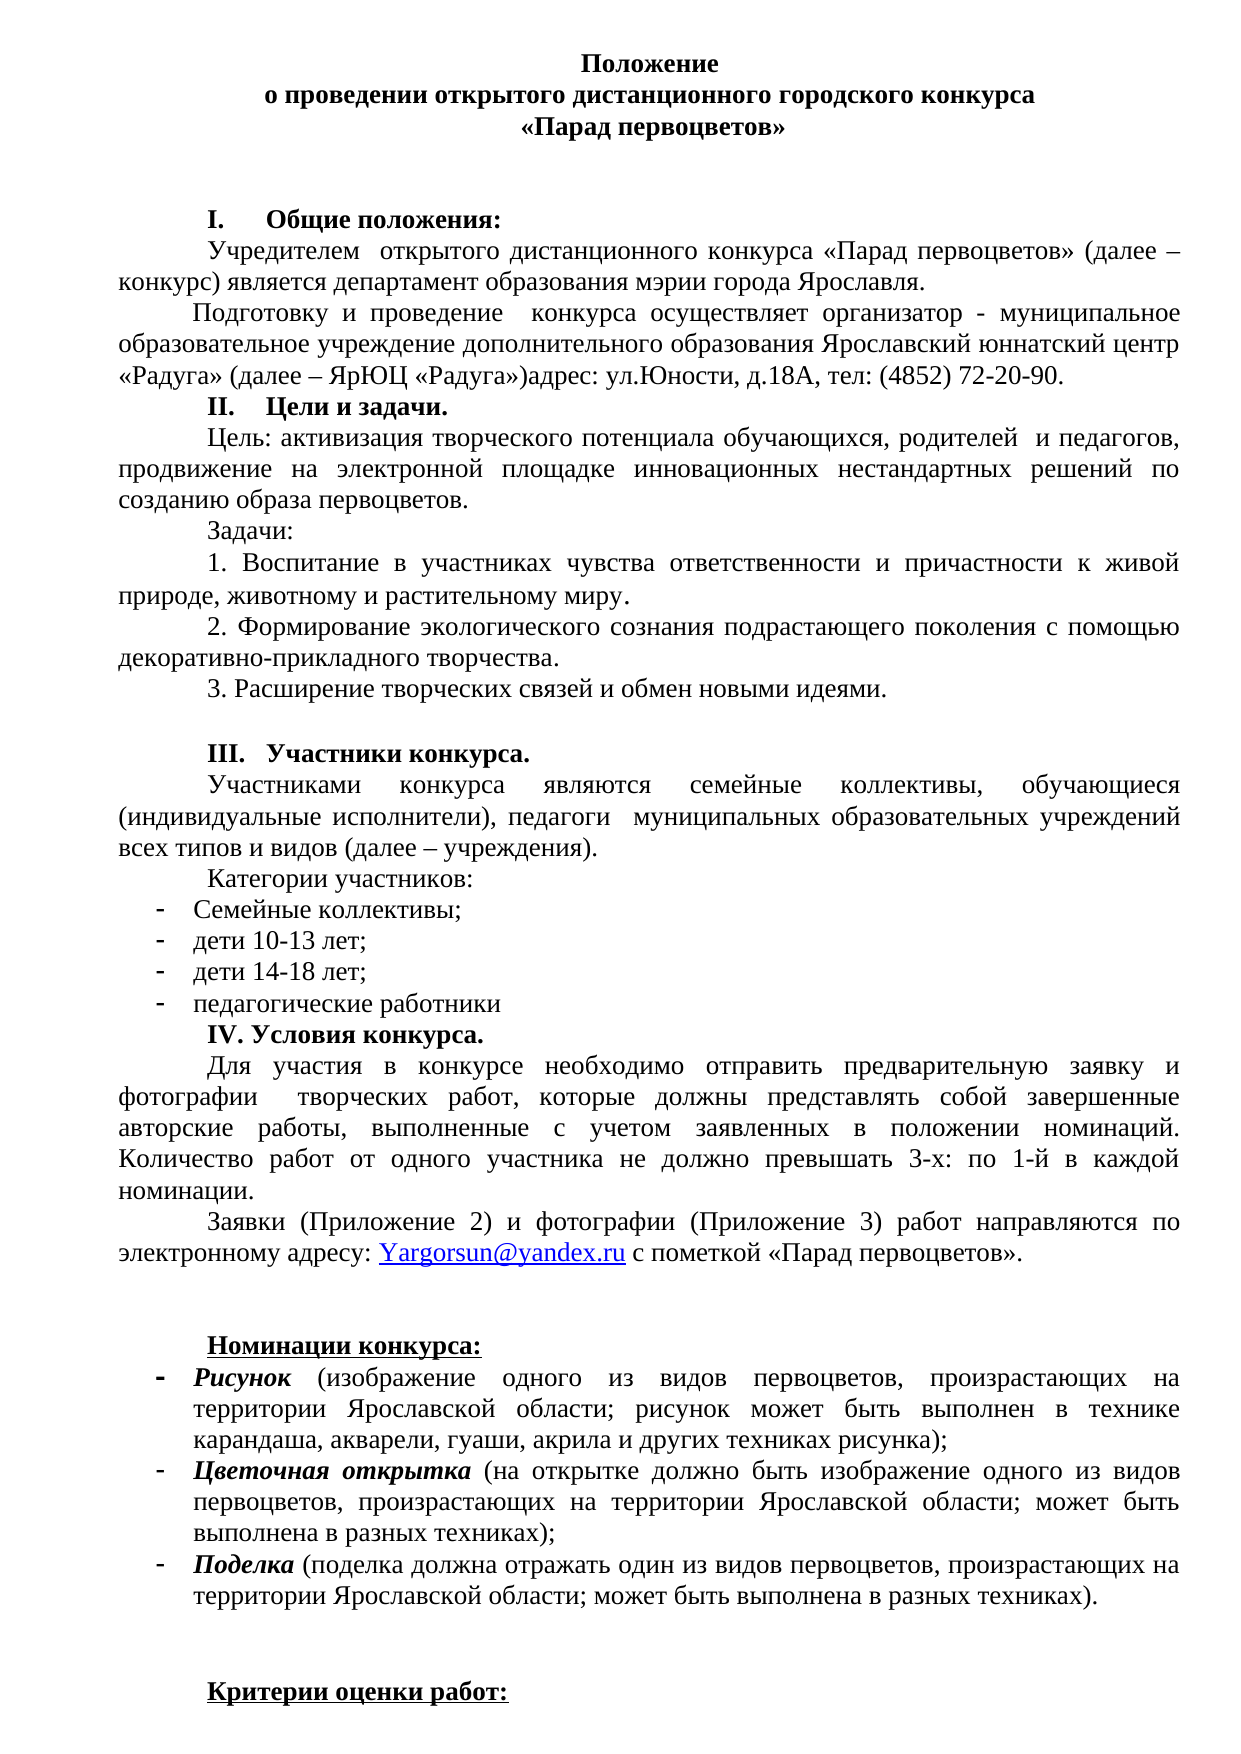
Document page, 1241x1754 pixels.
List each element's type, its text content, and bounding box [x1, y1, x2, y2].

list Цветочная открытка (на открытке должно быть изображение одного из видов первоцветов, произрастающих на территории Ярославской области; может быть выполнена в разных техниках); [156, 1454, 1181, 1548]
text «Парад первоцветов» [118, 109, 1181, 141]
text Категории участников: [118, 862, 1181, 893]
text 3. Расширение творческих связей и обмен новыми идеями. [118, 673, 1181, 704]
list Поделка (поделка должна отражать один из видов первоцветов, произрастающих на территории Ярославской области; может быть выполнена в разных техниках). [156, 1548, 1181, 1610]
list дети 10-13 лет; [156, 924, 1181, 956]
text Заявки (Приложение 2) и фотографии (Приложение 3) работ направляются по электронному адресу: Yargorsun@yandex.ru с пометкой «Парад первоцветов». [118, 1205, 1181, 1267]
text Участниками конкурса являются семейные коллективы, обучающиеся (индивидуальные исполнители), педагоги муниципальных образовательных учреждений всех типов и видов (далее – учреждения). [118, 768, 1181, 862]
text Задачи: [118, 514, 1181, 546]
text IV. Условия конкурса. [118, 1018, 1181, 1049]
text Подготовку и проведение конкурса осуществляет организатор - муниципальное образовательное учреждение дополнительного образования Ярославский юннатский центр «Радуга» (далее – ЯрЮЦ «Радуга»)адрес: ул.Юности, д.18А, тел: (4852) 72-20-90. [118, 296, 1181, 390]
text Для участия в конкурсе необходимо отправить предварительную заявку и фотографии творческих работ, которые должны представлять собой завершенные авторские работы, выполненные с учетом заявленных в положении номинаций. Количество работ от одного участника не должно превышать 3-х: по 1-й в каждой номинации. [118, 1049, 1181, 1205]
list дети 14-18 лет; [156, 956, 1181, 987]
title Положение [118, 47, 1181, 78]
text 2. Формирование экологического сознания подрастающего поколения с помощью декоративно-прикладного творчества. [118, 610, 1181, 673]
list Участники конкурса. [118, 737, 1181, 768]
list Цели и задачи. [118, 390, 1181, 421]
text о проведении открытого дистанционного городского конкурса [118, 78, 1181, 109]
list Рисунок (изображение одного из видов первоцветов, произрастающих на территории Ярославской области; рисунок может быть выполнен в технике карандаша, акварели, гуаши, акрила и других техниках рисунка); [156, 1361, 1181, 1454]
list Семейные коллективы; [156, 893, 1181, 924]
text Цель: активизация творческого потенциала обучающихся, родителей и педагогов, продвижение на электронной площадке инновационных нестандартных решений по созданию образа первоцветов. [118, 421, 1181, 514]
text Критерии оценки работ: [118, 1675, 1181, 1706]
text Номинации конкурса: [118, 1329, 1181, 1361]
text Учредителем открытого дистанционного конкурса «Парад первоцветов» (далее – конкурс) является департамент образования мэрии города Ярославля. [118, 234, 1181, 296]
text 1. Воспитание в участниках чувства ответственности и причастности к живой природе, животному и растительному миру. [118, 546, 1181, 610]
list Общие положения: [118, 203, 1181, 234]
list педагогические работники [156, 987, 1181, 1018]
